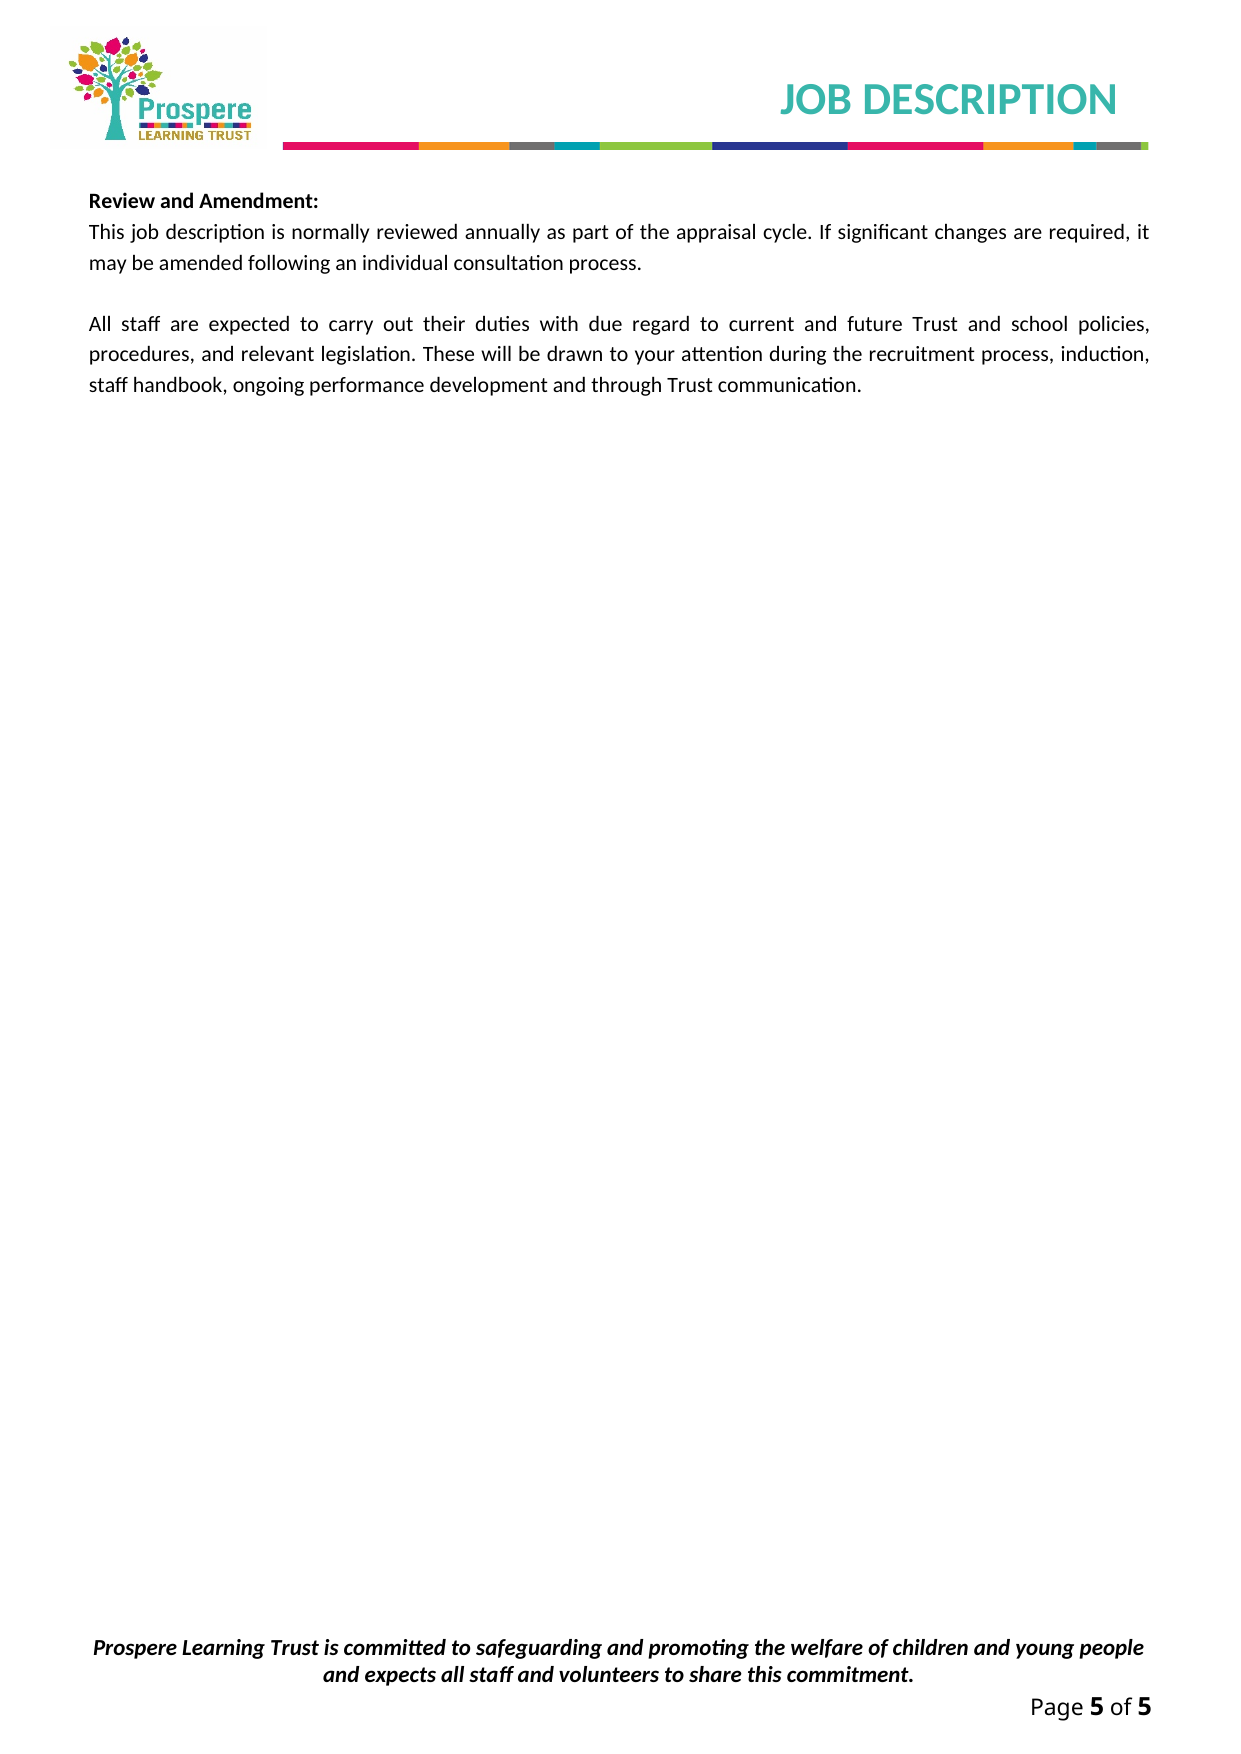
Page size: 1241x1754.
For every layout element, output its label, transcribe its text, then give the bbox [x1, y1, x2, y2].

picture [282, 142, 1149, 150]
text Review and Amendment: [89, 187, 1152, 214]
text This job description is normally reviewed annually as part of the appraisal cycle. If significant changes are required, it may be amended following an individual consultation process. [89, 218, 1152, 275]
text All staff are expected to carry out their duties with due regard to current and future Trust and school policies, procedures, and relevant legislation. These will be drawn to your attention during the recruitment process, induction, staff handbook, ongoing performance development and through Trust communication. [89, 310, 1152, 398]
picture [50, 26, 268, 149]
